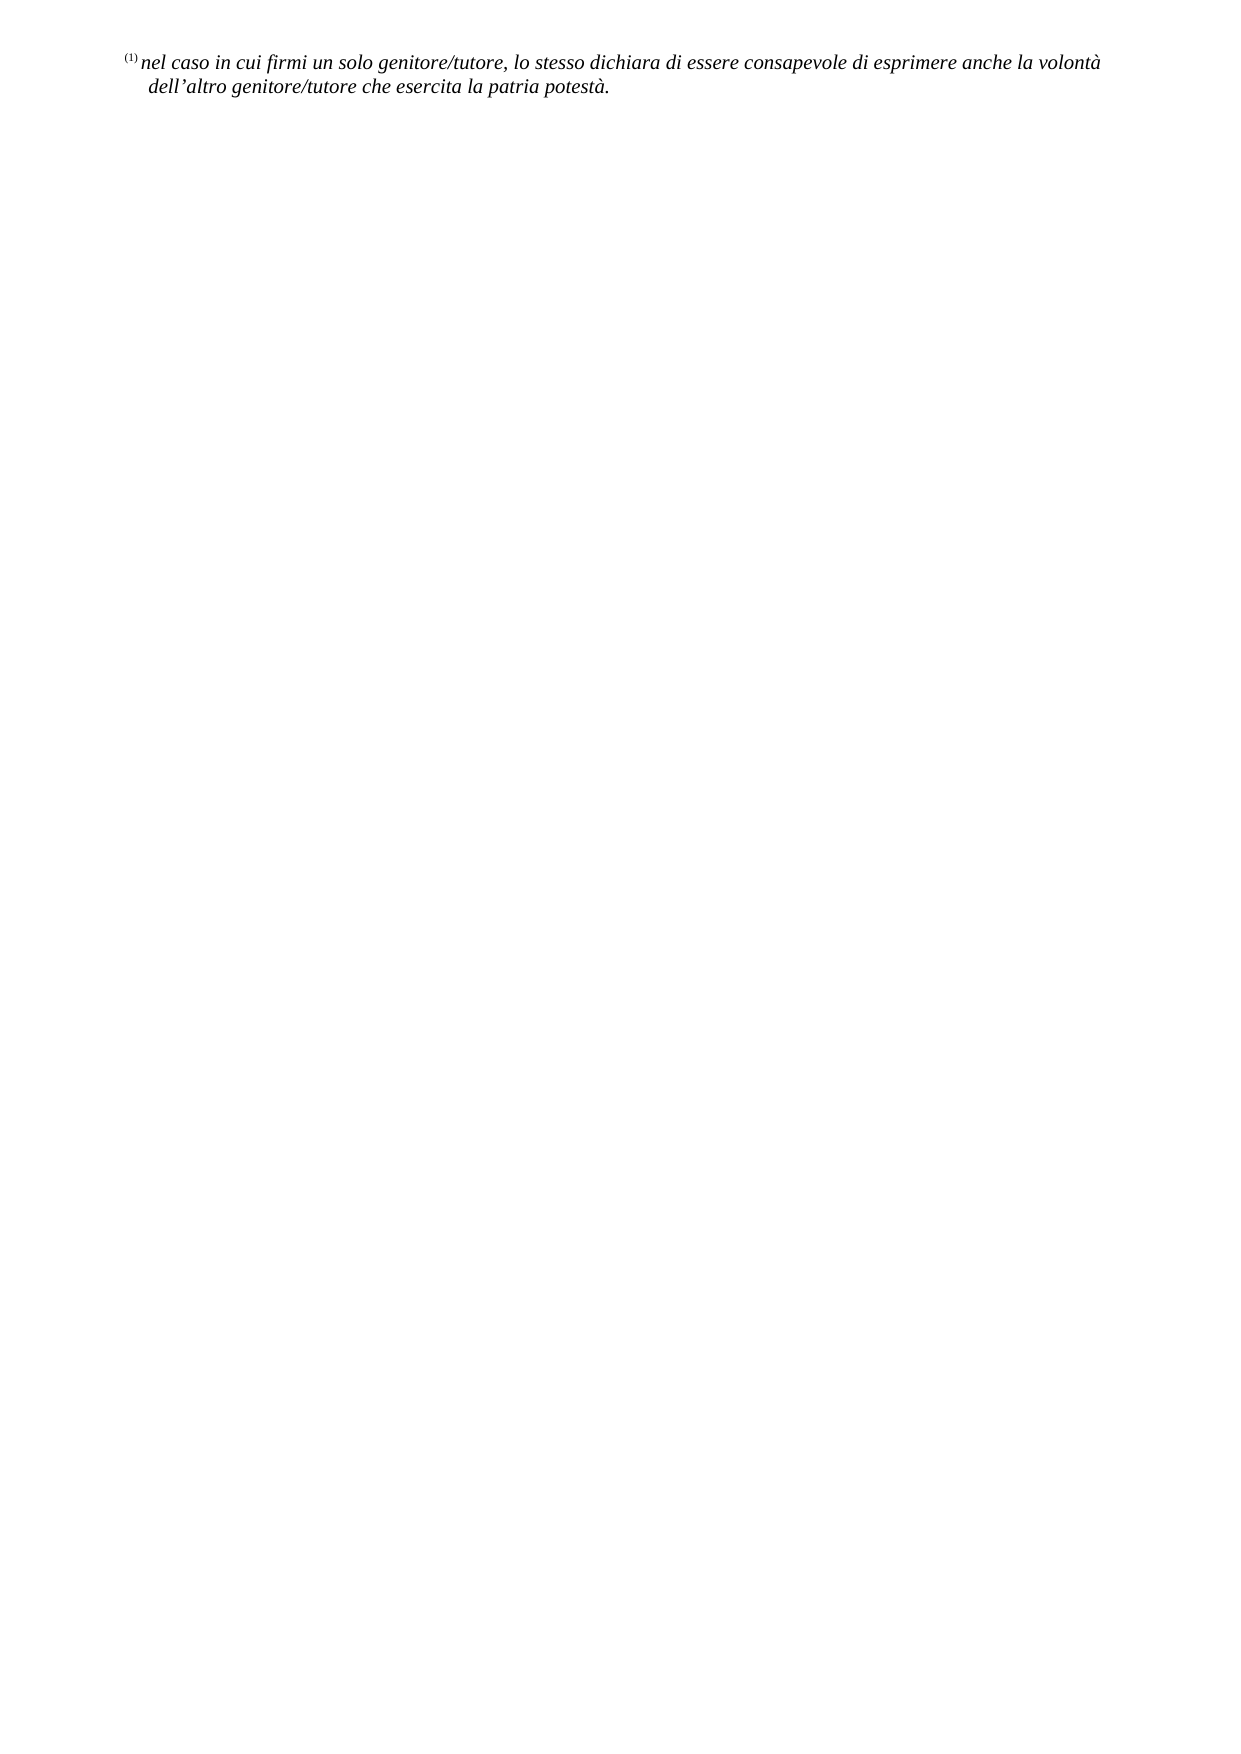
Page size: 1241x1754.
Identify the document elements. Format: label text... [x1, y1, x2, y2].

text (1) nel caso in cui firmi un solo genitore/tutore, lo stesso dichiara di essere consapevole di esprimere anche la volontà dell’altro genitore/tutore che esercita la patria potestà. [124, 50, 1138, 98]
